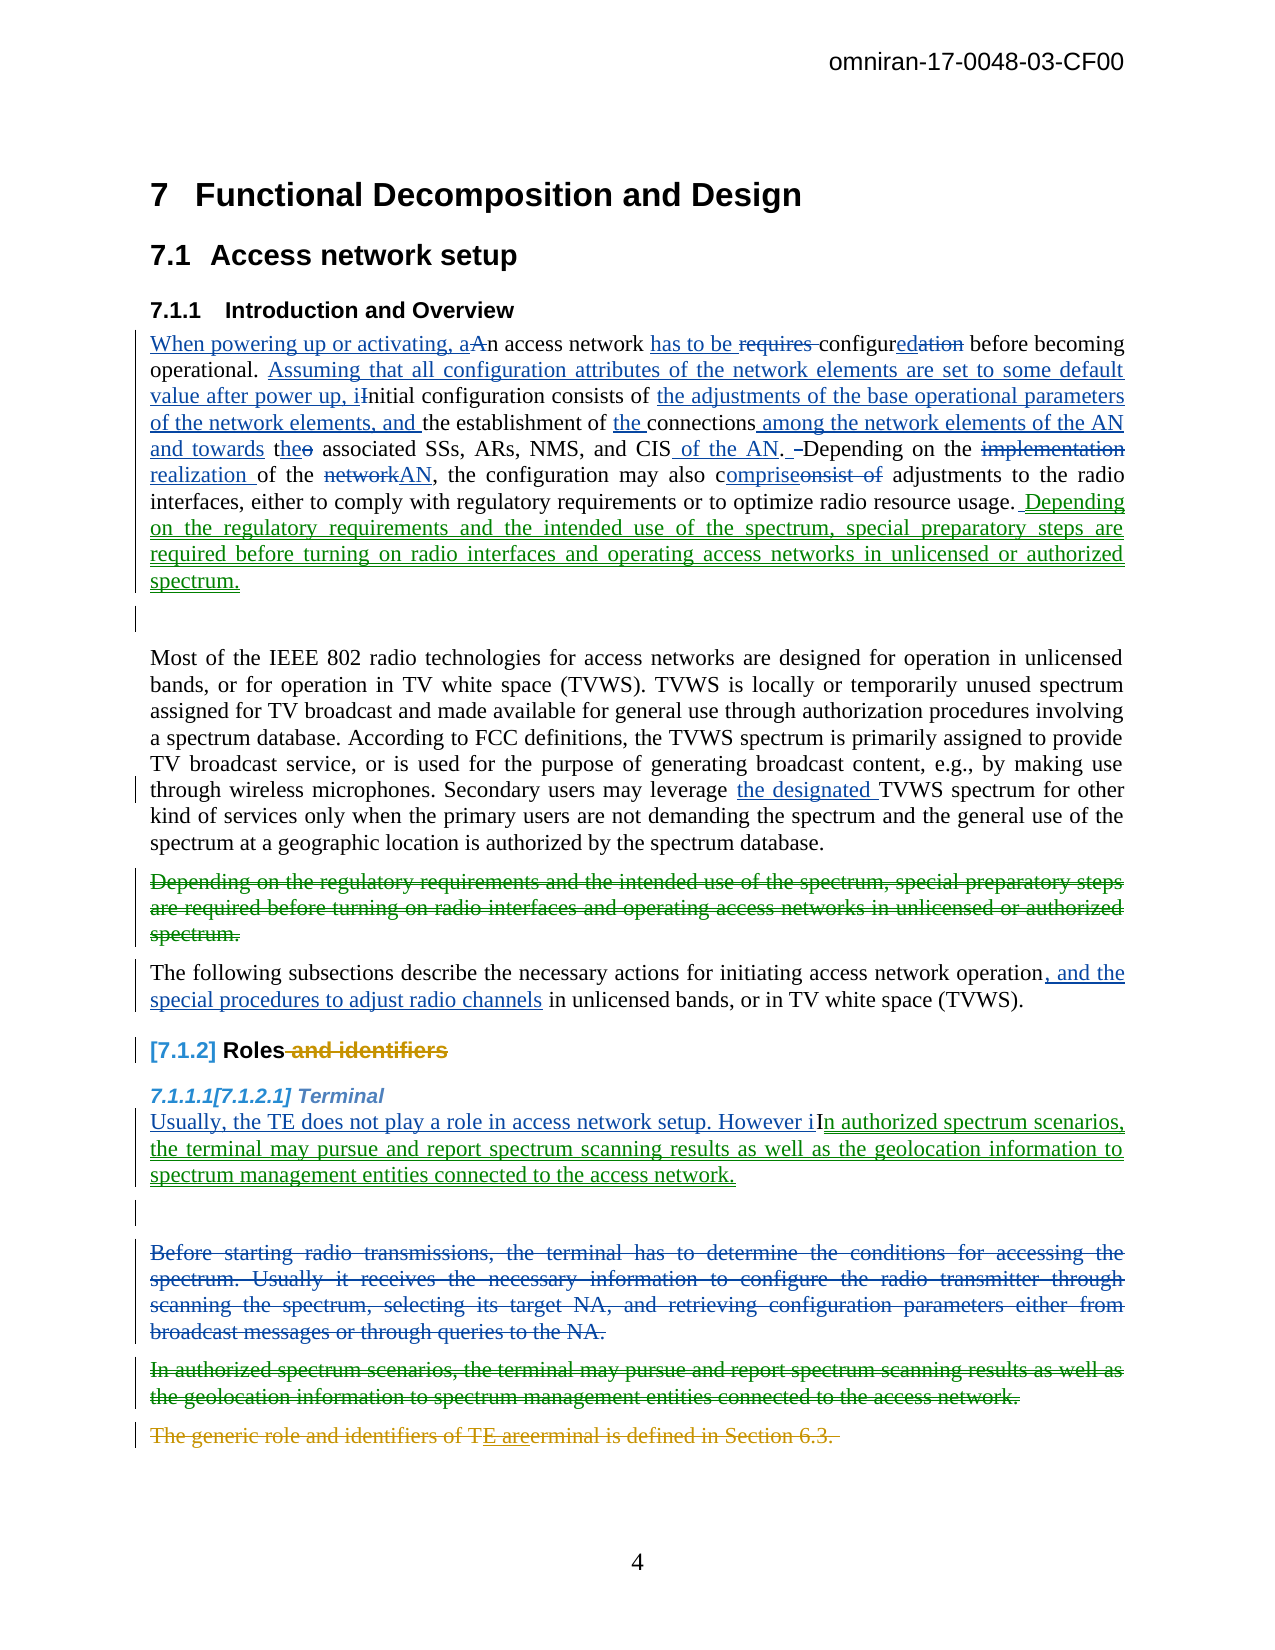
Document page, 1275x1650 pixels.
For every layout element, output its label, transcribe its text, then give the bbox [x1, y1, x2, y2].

subtitle Access network setup [150, 238, 1125, 272]
text The following subsections describe the necessary actions for initiating access network operation in unlicensed bands, or in TV white space (TVWS). [150, 959, 1125, 1012]
text n access network configur before becoming operational. nitial configuration consists of the establishment of connections t associated SSs, ARs, NMS, and CIS.Depending on the of the , the configuration may also c adjustments to the radio interfaces, either to comply with regulatory requirements or to optimize radio resource usage. [150, 567, 1125, 593]
subtitle Introduction and Overview [150, 297, 1125, 323]
subtitle Roles [150, 1037, 1125, 1063]
subtitle Terminal [150, 1084, 1125, 1108]
text Most of the IEEE 802 radio technologies for access networks are designed for operation in unlicensed bands, or for operation in TV white space (TVWS). TVWS is locally or temporarily unused spectrum assigned for TV broadcast and made available for general use through authorization procedures involving a spectrum database. According to FCC definitions, the TVWS spectrum is primarily assigned to provide TV broadcast service, or is used for the purpose of generating broadcast content, e.g., by making use through wireless microphones. Secondary users may leverage TVWS spectrum for other kind of services only when the primary users are not demanding the spectrum and the general use of the spectrum at a geographic location is authorized by the spectrum database. [150, 644, 1125, 855]
subtitle Functional Decomposition and Design [150, 175, 1125, 213]
text n access network configur before becoming operational. nitial configuration consists of the establishment of connections t associated SSs, ARs, NMS, and CIS.Depending on the of the , the configuration may also c adjustments to the radio interfaces, either to comply with regulatory requirements or to optimize radio resource usage. [150, 329, 1125, 563]
